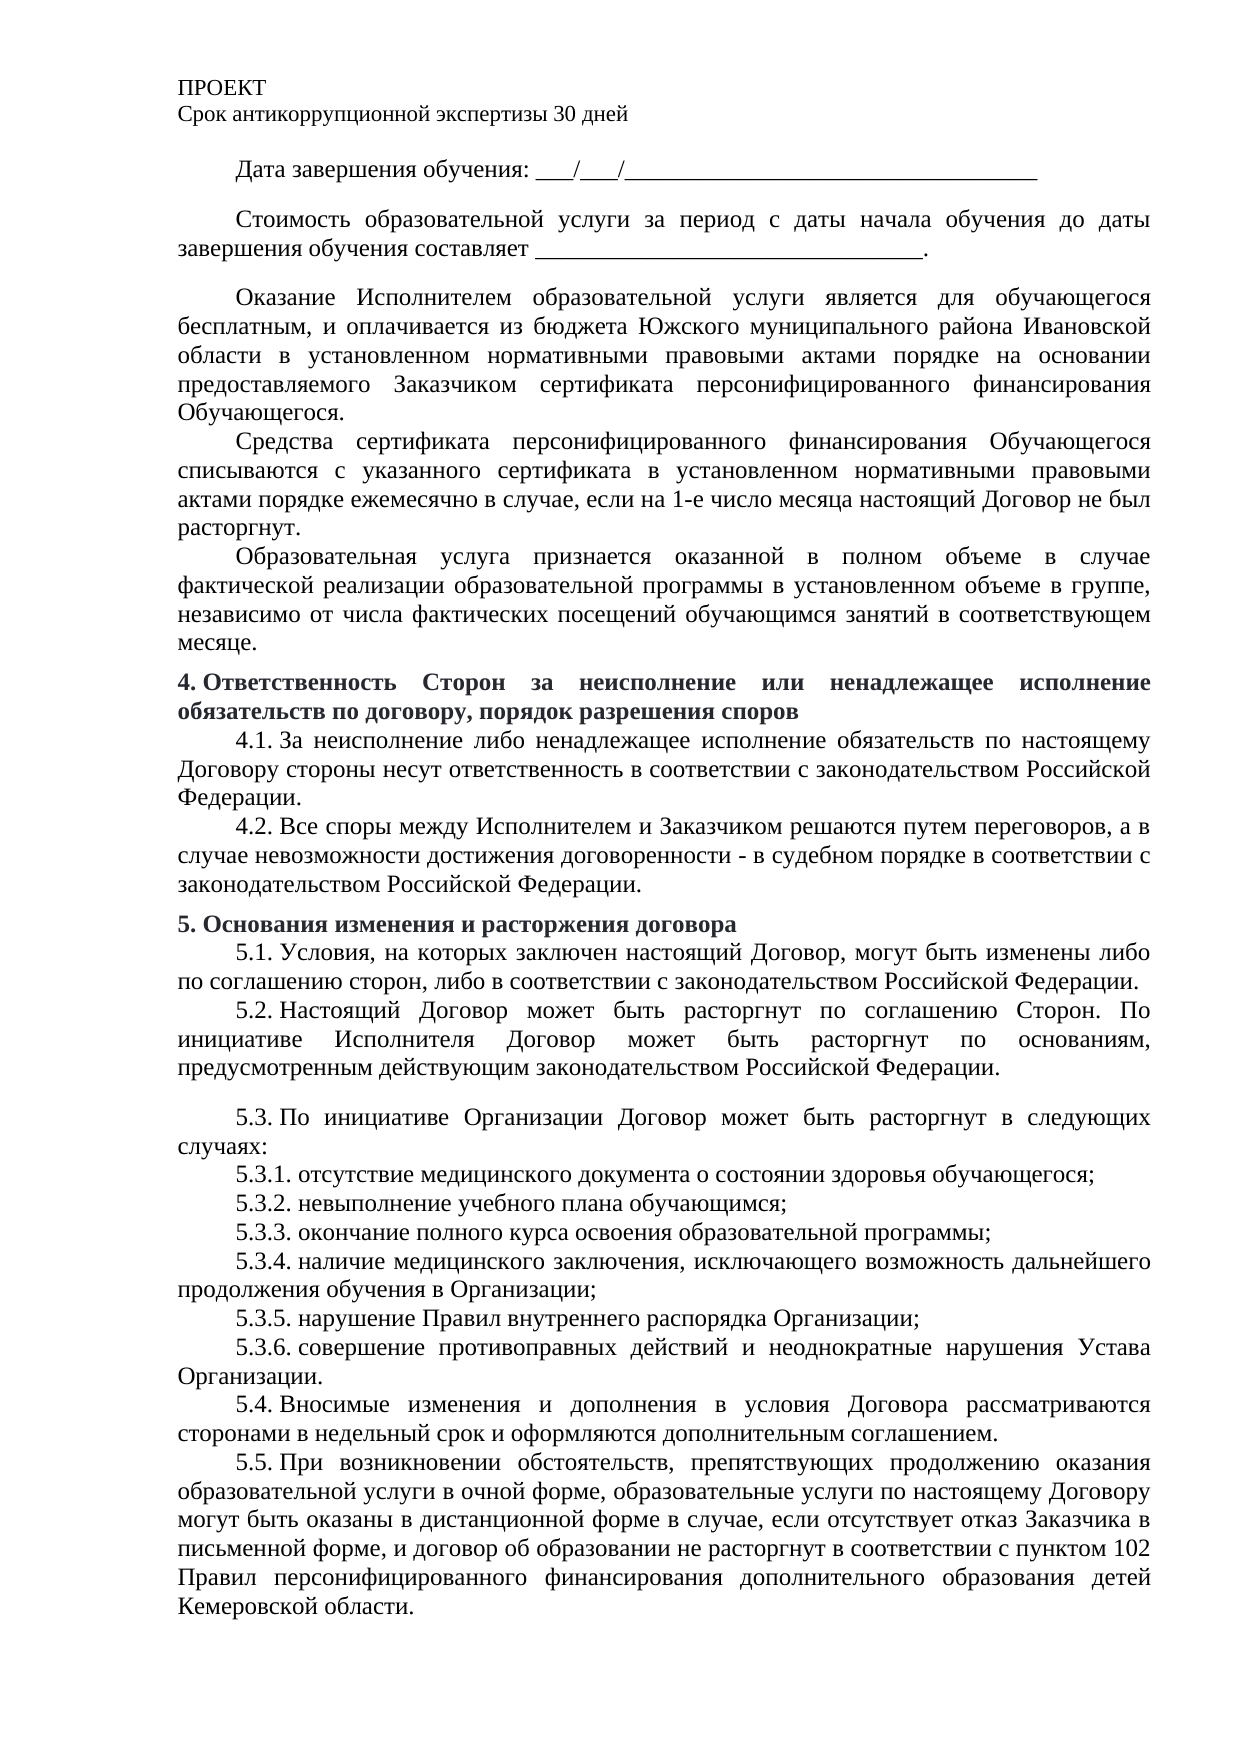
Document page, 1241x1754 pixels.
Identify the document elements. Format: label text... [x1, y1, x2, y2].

text 5.2. Настоящий Договор может быть расторгнут по соглашению Сторон. По инициативе Исполнителя Договор может быть расторгнут по основаниям, предусмотренным действующим законодательством Российской Федерации. [177, 995, 1152, 1081]
text 5.3. По инициативе Организации Договор может быть расторгнут в следующих случаях: [177, 1102, 1152, 1159]
text 5.3.1. отсутствие медицинского документа о состоянии здоровья обучающегося; [177, 1159, 1152, 1188]
text Стоимость образовательной услуги за период с даты начала обучения до даты завершения обучения составляет _______________________________. [177, 204, 1152, 262]
subtitle 5. Основания изменения и расторжения договора [177, 909, 1152, 937]
text 4.2. Все споры между Исполнителем и Заказчиком решаются путем переговоров, а в случае невозможности достижения договоренности - в судебном порядке в соответствии с законодательством Российской Федерации. [177, 811, 1152, 897]
text Оказание Исполнителем образовательной услуги является для обучающегося бесплатным, и оплачивается из бюджета Южского муниципального района Ивановской области в установленном нормативными правовыми актами порядке на основании предоставляемого Заказчиком сертификата персонифицированного финансирования Обучающегося. [177, 282, 1152, 426]
text 5.3.6. совершение противоправных действий и неоднократные нарушения Устава Организации. [177, 1332, 1152, 1389]
subtitle 4. Ответственность Сторон за неисполнение или ненадлежащее исполнение обязательств по договору, порядок разрешения споров [177, 667, 1152, 725]
text 5.3.5. нарушение Правил внутреннего распорядка Организации; [177, 1303, 1152, 1332]
text 5.3.3. окончание полного курса освоения образовательной программы; [177, 1217, 1152, 1246]
text Дата завершения обучения: ___/___/_________________________________ [177, 154, 1152, 183]
text 5.3.4. наличие медицинского заключения, исключающего возможность дальнейшего продолжения обучения в Организации; [177, 1246, 1152, 1303]
text Средства сертификата персонифицированного финансирования Обучающегося списываются с указанного сертификата в установленном нормативными правовыми актами порядке ежемесячно в случае, если на 1-е число месяца настоящий Договор не был расторгнут. [177, 426, 1152, 541]
text 5.1. Условия, на которых заключен настоящий Договор, могут быть изменены либо по соглашению сторон, либо в соответствии с законодательством Российской Федерации. [177, 937, 1152, 995]
text 4.1. За неисполнение либо ненадлежащее исполнение обязательств по настоящему Договору стороны несут ответственность в соответствии с законодательством Российской Федерации. [177, 725, 1152, 811]
text 5.3.2. невыполнение учебного плана обучающимся; [177, 1188, 1152, 1217]
text Образовательная услуга признается оказанной в полном объеме в случае фактической реализации образовательной программы в установленном объеме в группе, независимо от числа фактических посещений обучающимся занятий в соответствующем месяце. [177, 541, 1152, 656]
text 5.4. Вносимые изменения и дополнения в условия Договора рассматриваются сторонами в недельный срок и оформляются дополнительным соглашением. [177, 1389, 1152, 1447]
text 5.5. При возникновении обстоятельств, препятствующих продолжению оказания образовательной услуги в очной форме, образовательные услуги по настоящему Договору могут быть оказаны в дистанционной форме в случае, если отсутствует отказ Заказчика в письменной форме, и договор об образовании не расторгнут в соответствии с пунктом 102 Правил персонифицированного финансирования дополнительного образования детей Кемеровской области. [177, 1447, 1152, 1619]
